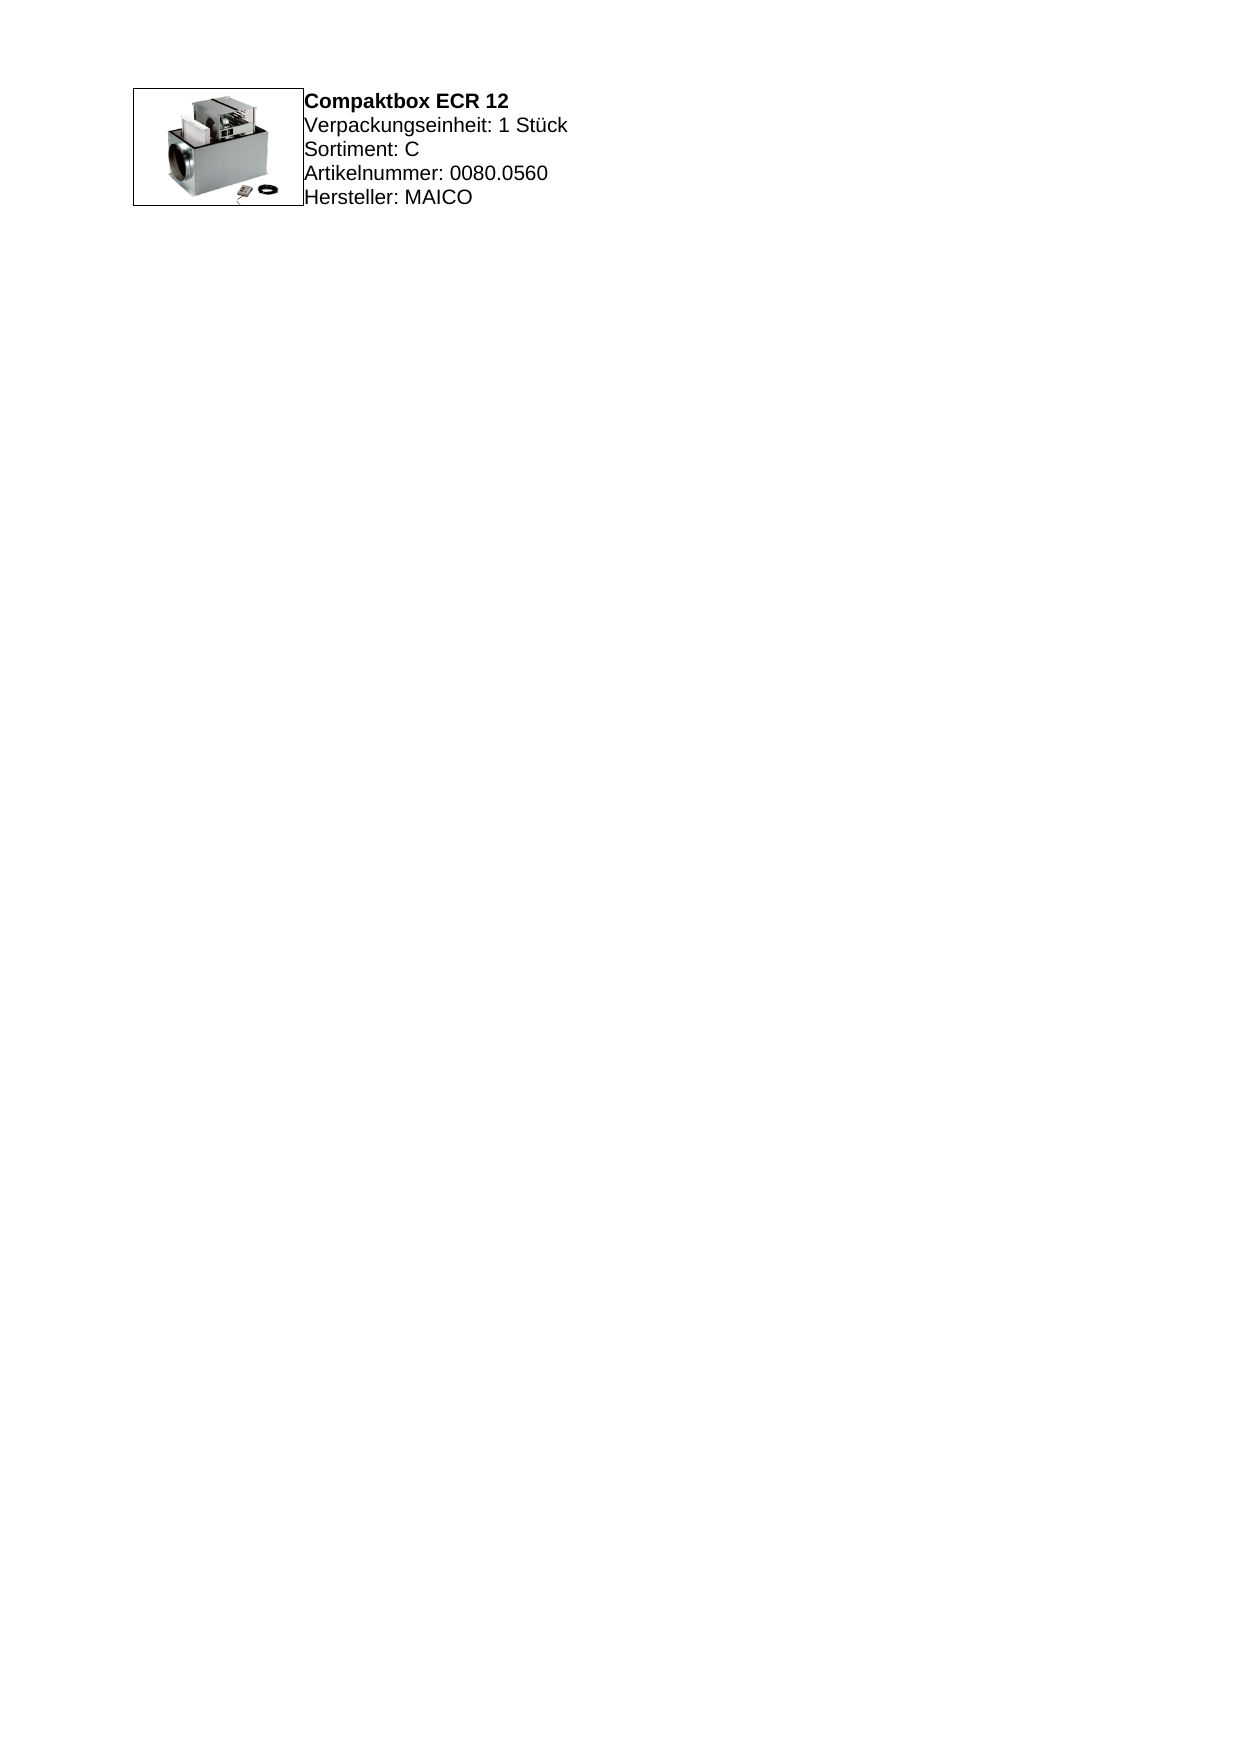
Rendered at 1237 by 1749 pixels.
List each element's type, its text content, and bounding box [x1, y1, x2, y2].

text Compaktbox ECR 12Verpackungseinheit: 1 StückSortiment: C Artikelnummer: 0080.0560Hersteller: MAICO [133, 89, 1148, 208]
picture [134, 89, 303, 205]
